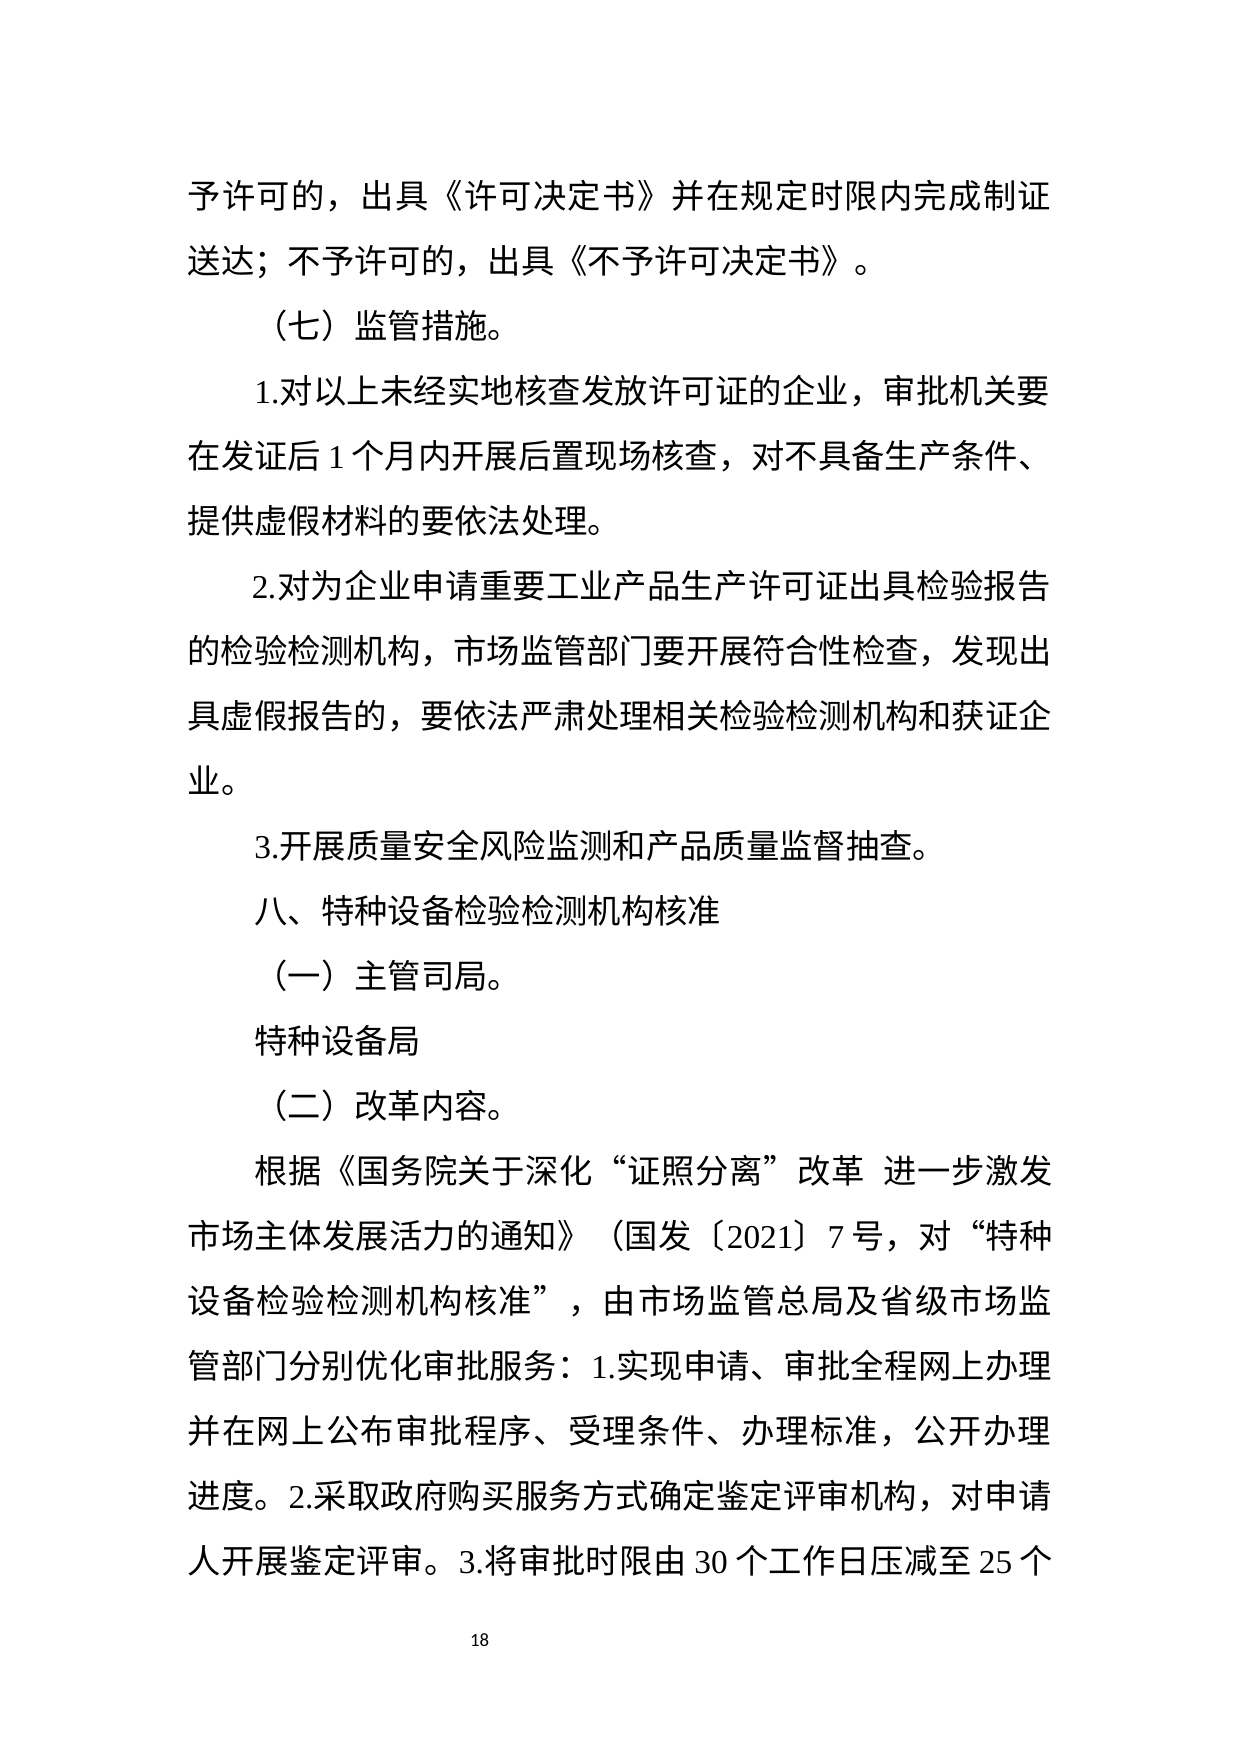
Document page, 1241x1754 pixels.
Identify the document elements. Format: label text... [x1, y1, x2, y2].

text （一）主管司局。 [187, 942, 1053, 1007]
text 特种设备局 [187, 1007, 1053, 1072]
text 1.对以上未经实地核查发放许可证的企业，审批机关要在发证后1个月内开展后置现场核查，对不具备生产条件、提供虚假材料的要依法处理。 [187, 357, 1053, 552]
text 3.开展质量安全风险监测和产品质量监督抽查。 [187, 812, 1053, 877]
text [187, 162, 1053, 292]
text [187, 1137, 1053, 1592]
text （七）监管措施。 [187, 292, 1053, 357]
text （二）改革内容。 [187, 1072, 1053, 1137]
text 2.对为企业申请重要工业产品生产许可证出具检验报告的检验检测机构，市场监管部门要开展符合性检查，发现出具虚假报告的，要依法严肃处理相关检验检测机构和获证企业。 [187, 552, 1053, 812]
text 八、特种设备检验检测机构核准 [187, 877, 1053, 942]
